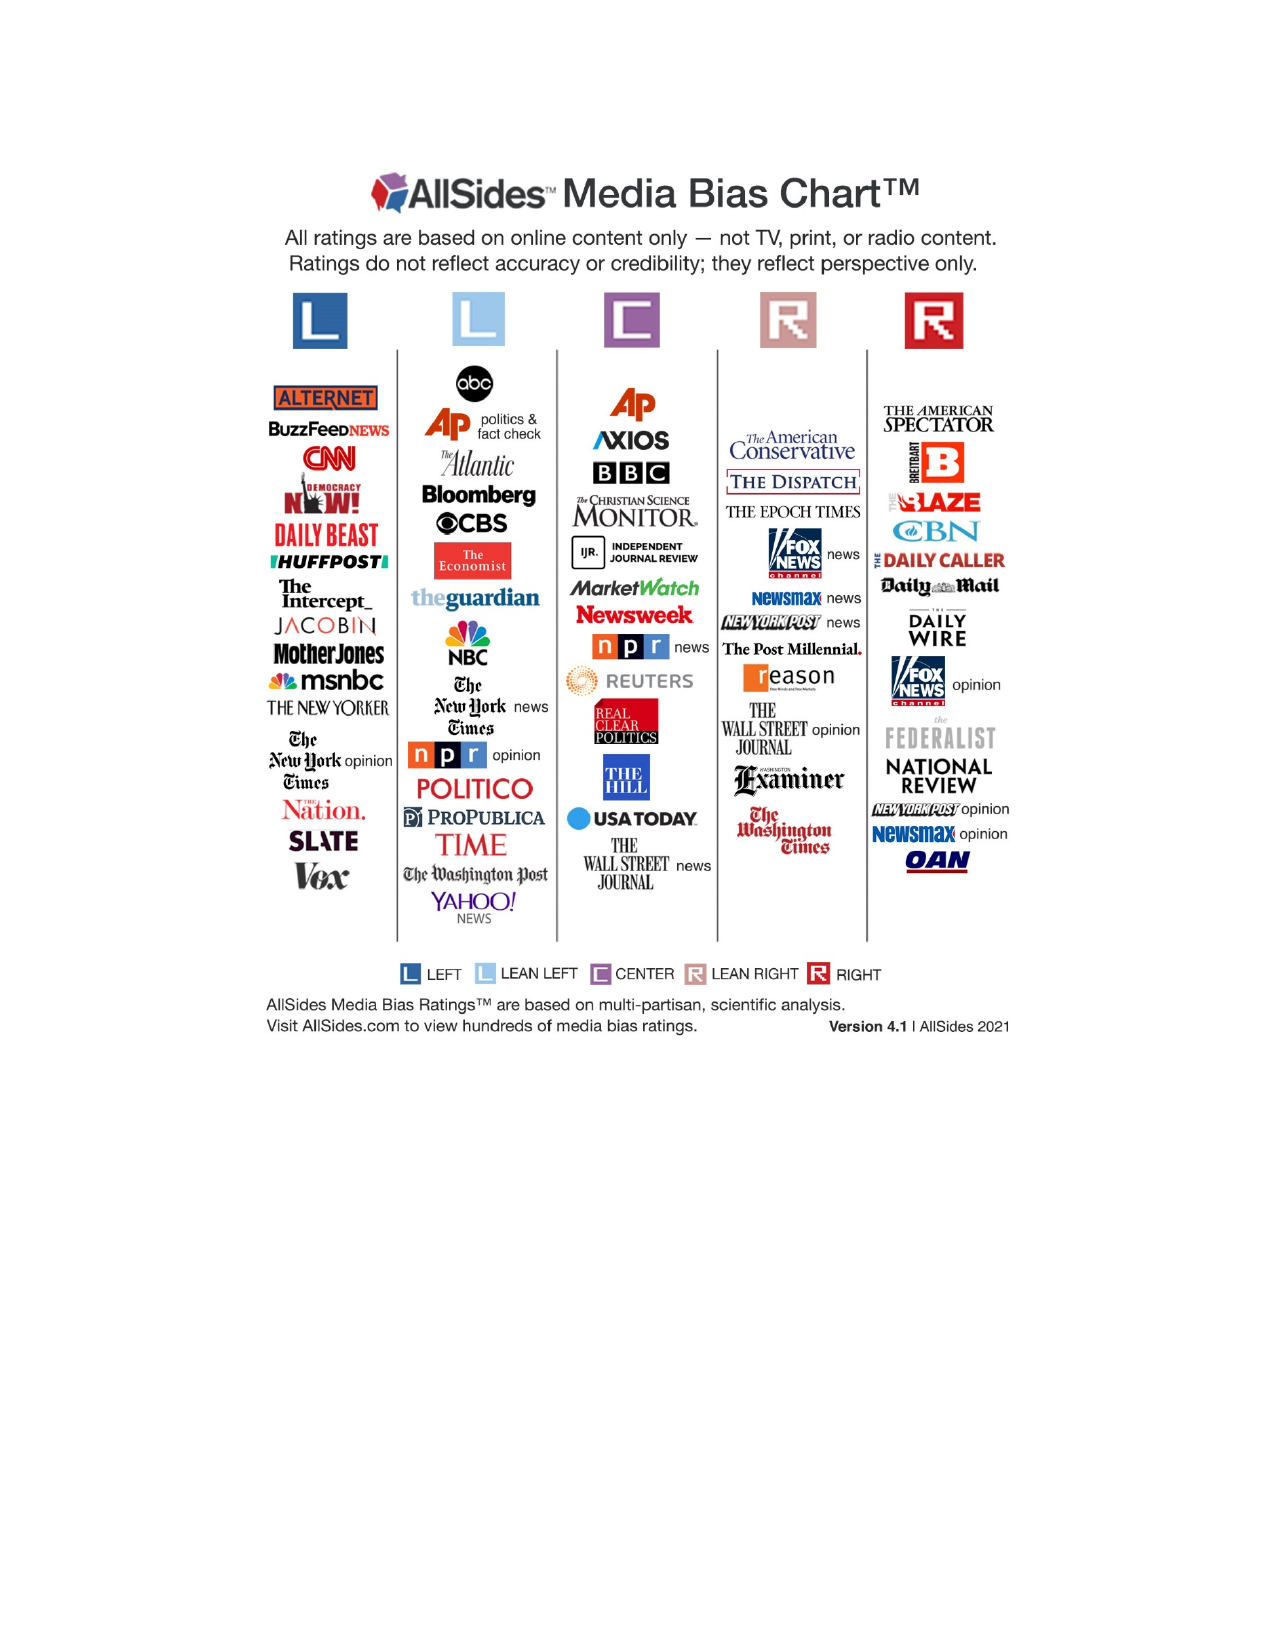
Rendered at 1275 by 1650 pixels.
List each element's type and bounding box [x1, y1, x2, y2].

picture [238, 150, 1037, 1052]
